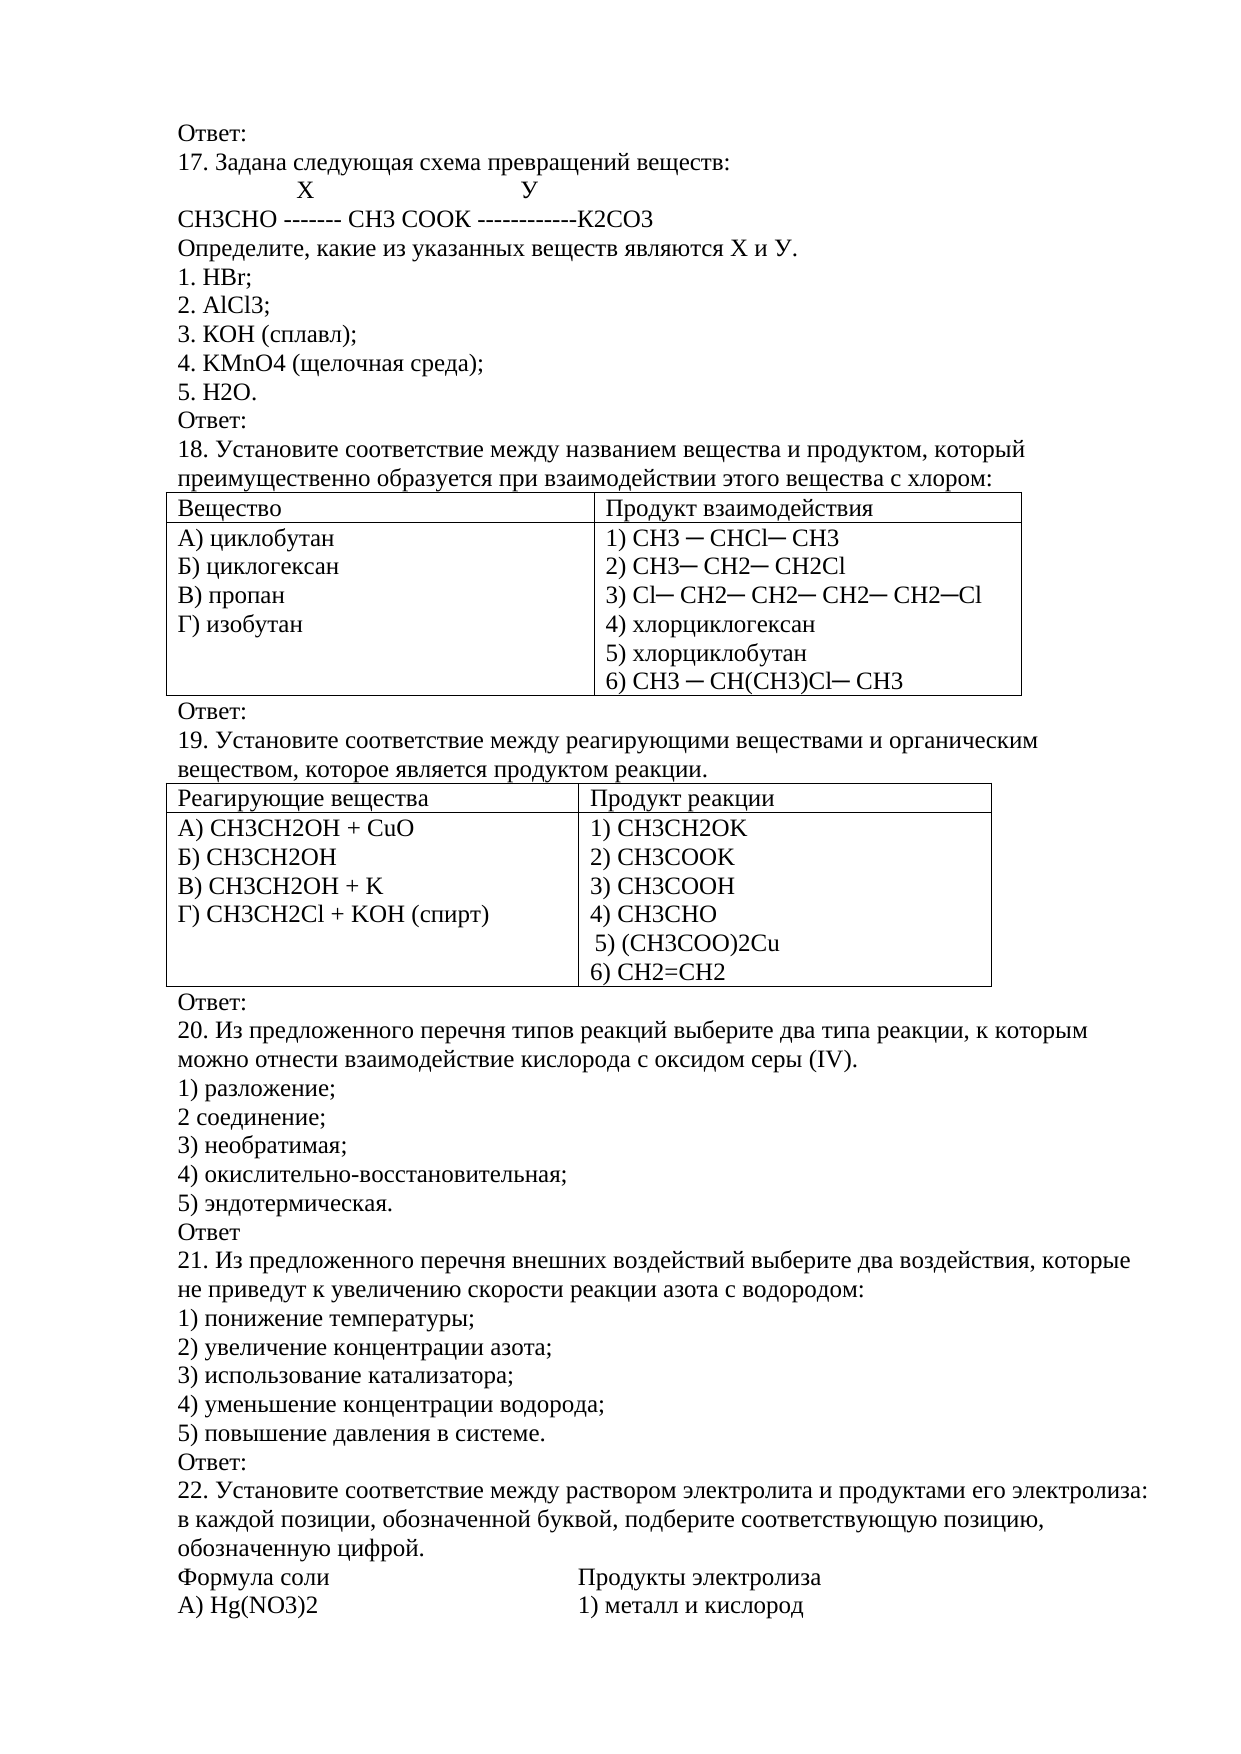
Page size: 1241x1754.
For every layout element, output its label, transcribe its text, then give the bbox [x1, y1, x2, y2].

text 3) необратимая; [177, 1131, 1152, 1159]
text 3. КОН (сплавл); [177, 319, 1152, 348]
text 4. KMnO4 (щелочная среда); [177, 348, 1152, 377]
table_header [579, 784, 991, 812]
text 1. HBr; [177, 262, 1152, 291]
text 5. Н2О. [177, 377, 1152, 406]
text 4) окислительно-восстановительная; [177, 1159, 1152, 1188]
text Ответ: [177, 406, 1152, 434]
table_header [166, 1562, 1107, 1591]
text 1) понижение температуры; [177, 1303, 1152, 1332]
text Ответ: [177, 987, 1152, 1016]
text 20. Из предложенного перечня типов реакций выберите два типа реакции, к которым можно отнести взаимодействие кислорода с оксидом серы (IV). [177, 1016, 1152, 1073]
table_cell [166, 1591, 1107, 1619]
text 18. Установите соответствие между названием вещества и продуктом, который преимущественно образуется при взаимодействии этого вещества с хлором: [177, 434, 1152, 492]
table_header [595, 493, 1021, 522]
text Ответ [177, 1217, 1152, 1246]
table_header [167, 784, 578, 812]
text Х У [177, 176, 1152, 204]
text 21. Из предложенного перечня внешних воздействий выберите два воздействия, которые не приведут к увеличению скорости реакции азота с водородом: [177, 1246, 1152, 1303]
text 4) уменьшение концентрации водорода; [177, 1389, 1152, 1418]
text Ответ: [177, 696, 1152, 725]
text 3) использование катализатора; [177, 1361, 1152, 1389]
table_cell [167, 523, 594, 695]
text 1) разложение; [177, 1073, 1152, 1102]
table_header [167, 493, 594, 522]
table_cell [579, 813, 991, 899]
text 19. Установите соответствие между реагирующими веществами и органическим веществом, которое является продуктом реакции. [177, 725, 1152, 782]
text Ответ: [177, 1447, 1152, 1476]
text СН3СНО ------- СН3 СООК ------------К2СО3 [177, 204, 1152, 233]
text 5) эндотермическая. [177, 1188, 1152, 1217]
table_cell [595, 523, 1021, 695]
text 17. Задана следующая схема превращений веществ: [177, 147, 1152, 176]
text 2 соединение; [177, 1102, 1152, 1131]
text 2) увеличение концентрации азота; [177, 1332, 1152, 1361]
text Определите, какие из указанных веществ являются Х и У. [177, 233, 1152, 262]
text 22. Установите соответствие между раствором электролита и продуктами его электролиза: в каждой позиции, обозначенной буквой, подберите соответствующую позицию, обозначенную цифрой. [177, 1476, 1152, 1562]
text 5) повышение давления в системе. [177, 1418, 1152, 1447]
text Ответ: [177, 118, 1152, 147]
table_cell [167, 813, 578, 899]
text 2. AlCl3; [177, 291, 1152, 319]
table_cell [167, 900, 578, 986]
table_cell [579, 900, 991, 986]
